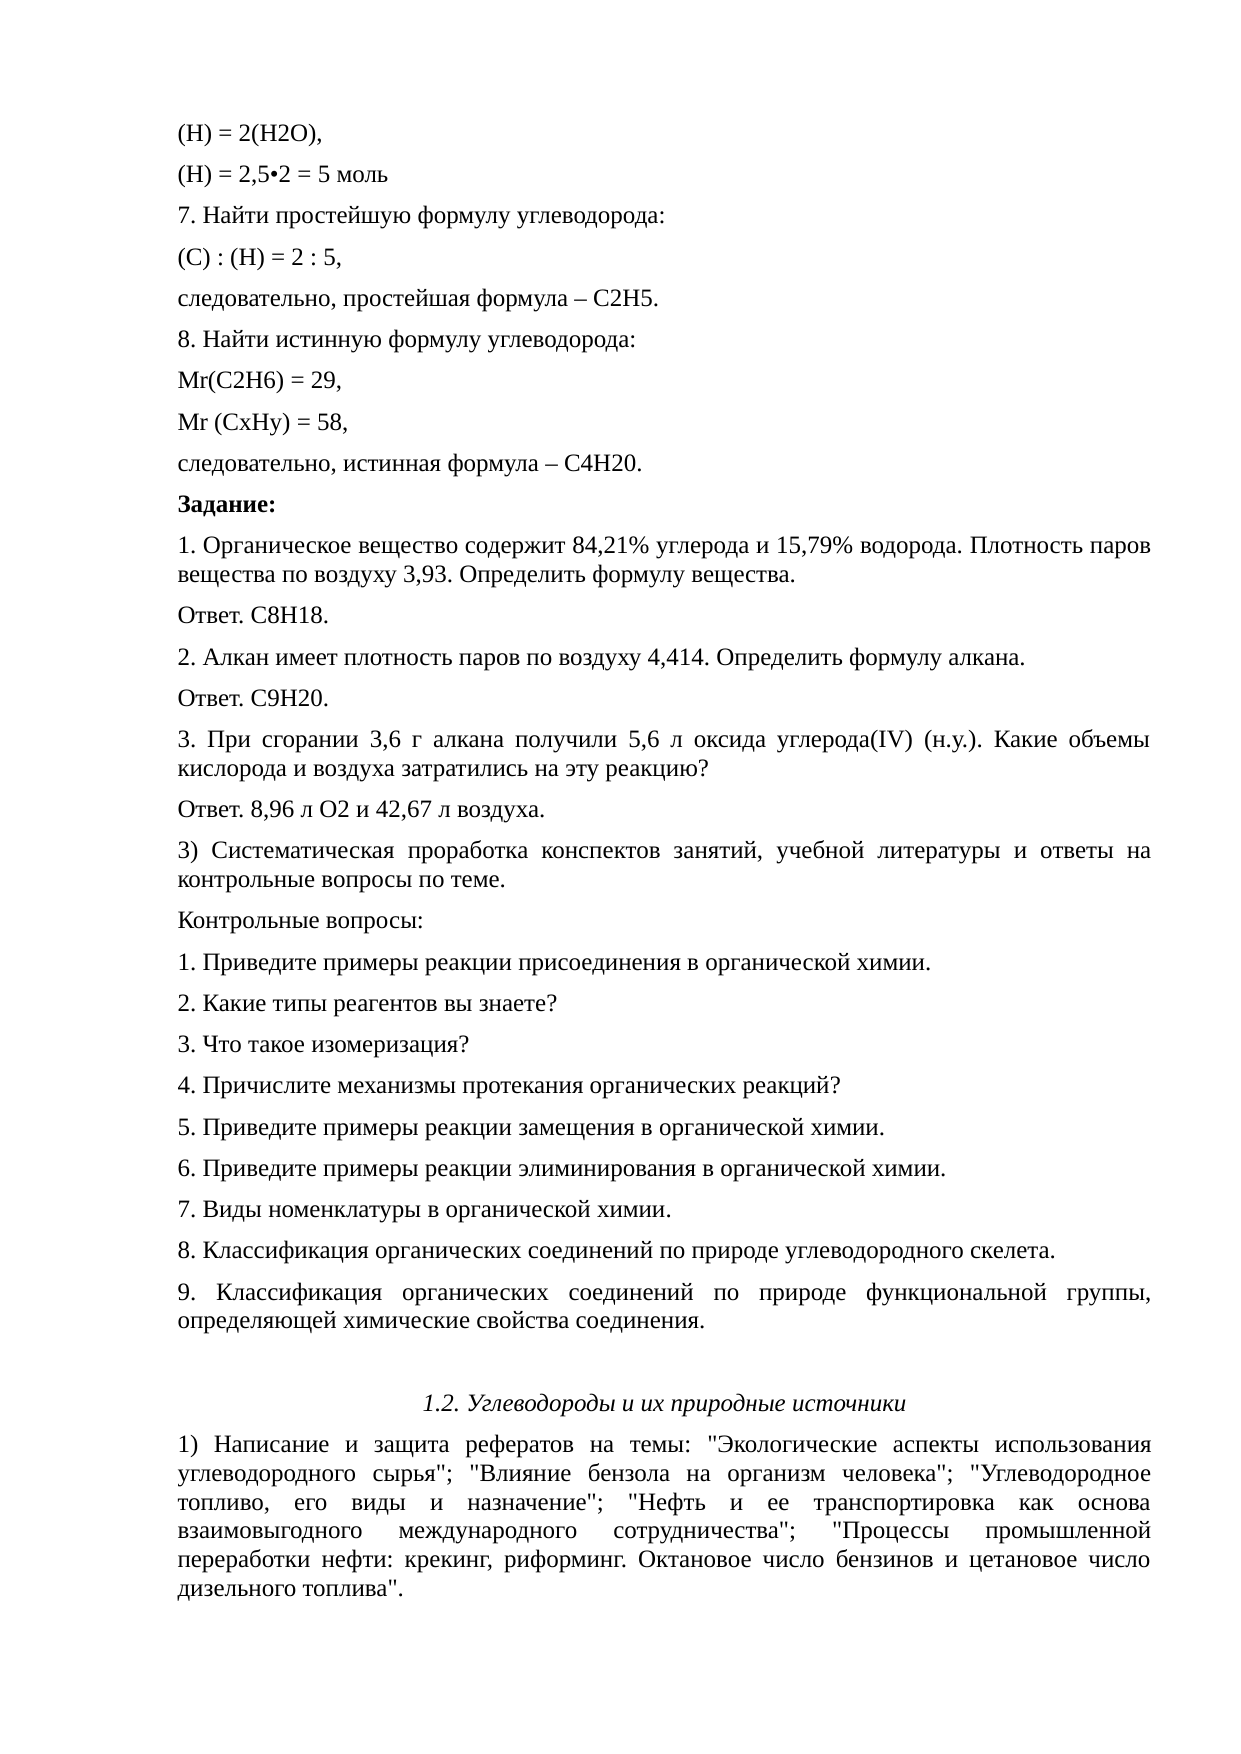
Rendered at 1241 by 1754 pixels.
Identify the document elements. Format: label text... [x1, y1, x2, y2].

text 9. Классификация органических соединений по природе функциональной группы, определяющей химические свойства соединения. [177, 1277, 1152, 1334]
text 2. Алкан имеет плотность паров по воздуху 4,414. Определить формулу алкана. [177, 642, 1152, 671]
text 1. Приведите примеры реакции присоединения в органической химии. [177, 947, 1152, 976]
text Задание: [177, 489, 1152, 518]
text 8. Классификация органических соединений по природе углеводородного скелета. [177, 1236, 1152, 1264]
text 3) Систематическая проработка конспектов занятий, учебной литературы и ответы на контрольные вопросы по теме. [177, 836, 1152, 893]
text 6. Приведите примеры реакции элиминирования в органической химии. [177, 1153, 1152, 1182]
text (H) = 2,5•2 = 5 моль [177, 159, 1152, 188]
text 7. Виды номенклатуры в органической химии. [177, 1194, 1152, 1223]
text 1.2. Углеводороды и их природные источники [177, 1388, 1152, 1417]
text следовательно, истинная формула – C4H20. [177, 448, 1152, 477]
text Мr(C2H6) = 29, [177, 366, 1152, 394]
text 4. Причислите механизмы протекания органических реакций? [177, 1071, 1152, 1099]
text 3. При сгорании 3,6 г алкана получили 5,6 л оксида углерода(IV) (н.у.). Какие объемы кислорода и воздуха затратились на эту реакцию? [177, 724, 1152, 782]
text следовательно, простейшая формула – С2Н5. [177, 283, 1152, 312]
text 1. Органическое вещество содержит 84,21% углерода и 15,79% водорода. Плотность паров вещества по воздуху 3,93. Определить формулу вещества. [177, 531, 1152, 588]
text 5. Приведите примеры реакции замещения в органической химии. [177, 1112, 1152, 1141]
text 8. Найти истинную формулу углеводорода: [177, 324, 1152, 353]
text Ответ. С9Н20. [177, 683, 1152, 712]
text Ответ. 8,96 л О2 и 42,67 л воздуха. [177, 794, 1152, 823]
text 2. Какие типы реагентов вы знаете? [177, 988, 1152, 1017]
text (H) = 2(H2O), [177, 118, 1152, 147]
text Mr (CхHy) = 58, [177, 407, 1152, 436]
text Контрольные вопросы: [177, 906, 1152, 934]
text (C) : (Н) = 2 : 5, [177, 242, 1152, 271]
text 1) Написание и защита рефератов на темы: "Экологические аспекты использования углеводородного сырья"; "Влияние бензола на организм человека"; "Углеводородное топливо, его виды и назначение"; "Нефть и ее транспортировка как основа взаимовыгодного международного сотрудничества"; "Процессы промышленной переработки нефти: крекинг, риформинг. Октановое число бензинов и цетановое число дизельного топлива". [177, 1429, 1152, 1602]
text 3. Что такое изомеризация? [177, 1029, 1152, 1058]
text 7. Найти простейшую формулу углеводорода: [177, 201, 1152, 229]
text Ответ. С8Н18. [177, 601, 1152, 629]
